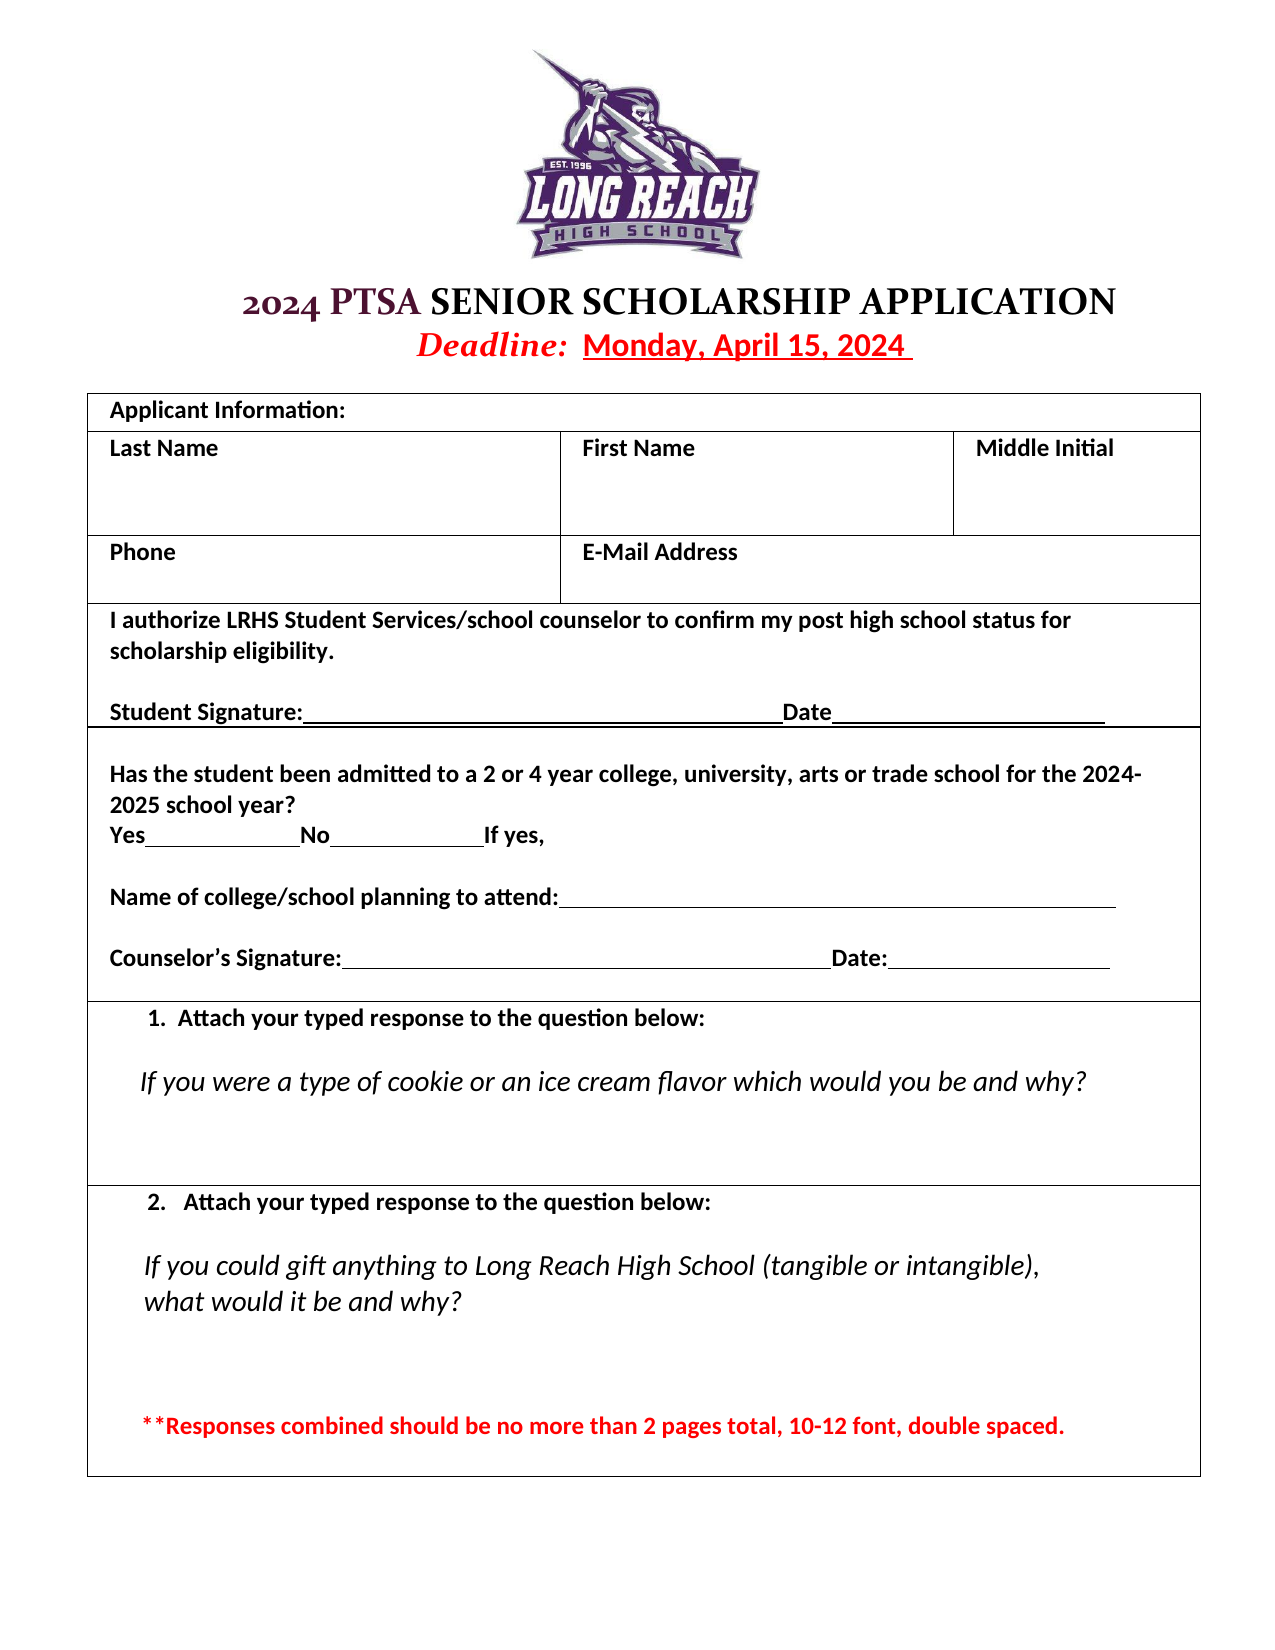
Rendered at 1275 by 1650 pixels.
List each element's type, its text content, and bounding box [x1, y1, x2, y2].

text 2024 PTSA SENIOR SCHOLARSHIP APPLICATION [84, 278, 1200, 323]
table_cell Last Name [88, 432, 560, 535]
table_cell Has the student been admitted to a 2 or 4 year college, university, arts or trade school for the 2024-2025 school year? Yes No If yes, Name of college/school planning to attend: Counselor’s Signature: Date: [88, 728, 1200, 1001]
table_cell 1. Attach your typed response to the question below: If you were a type of cookie or an ice cream flavor which would you be and why? [88, 1002, 1200, 1185]
picture [513, 30, 762, 278]
table_cell Middle Initial [954, 432, 1200, 535]
table_cell E-Mail Address [561, 536, 1200, 603]
table_cell Phone [88, 536, 560, 603]
table_header Applicant Information: [88, 394, 1200, 431]
table_cell First Name [561, 432, 953, 535]
text Deadline: Monday, April 15, 2024 [225, 323, 1021, 364]
table_cell 2. Attach your typed response to the question below: If you could gift anything to Long Reach High School (tangible or intangible), what would it be and why? **Responses combined should be no more than 2 pages total, 10-12 font, double spaced. [88, 1186, 1200, 1476]
table_cell I authorize LRHS Student Services/school counselor to confirm my post high school status for scholarship eligibility. Student Signature: Date [88, 604, 1200, 726]
